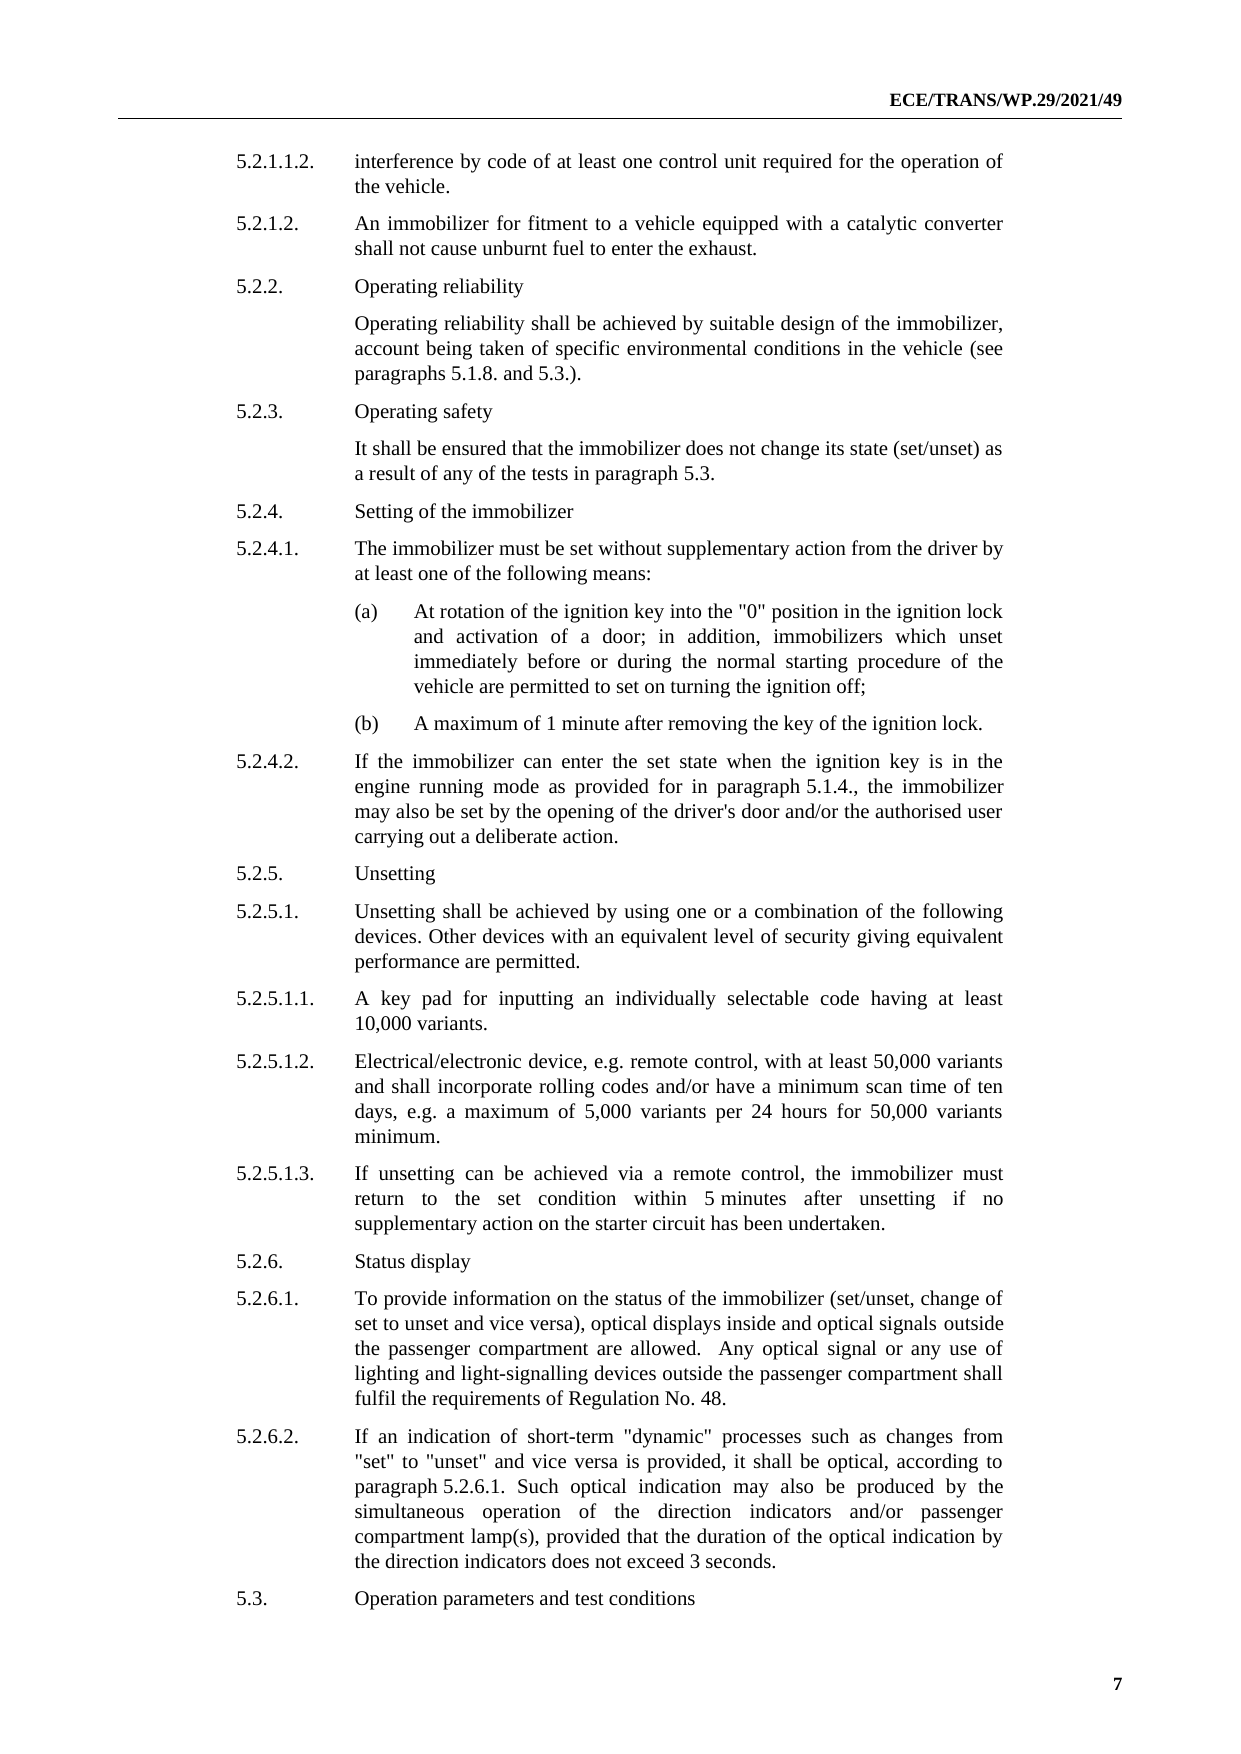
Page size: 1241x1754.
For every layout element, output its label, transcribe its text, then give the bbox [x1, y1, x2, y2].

text Operating reliability shall be achieved by suitable design of the immobilizer, account being taken of specific environmental conditions in the vehicle (see paragraphs 5.1.8. and 5.3.). [236, 310, 1004, 385]
text 5.2.1.2. An immobilizer for fitment to a vehicle equipped with a catalytic converter shall not cause unburnt fuel to enter the exhaust. [236, 210, 1004, 260]
text (b) A maximum of 1 minute after removing the key of the ignition lock. [354, 710, 1004, 735]
text 5.2.4.1. The immobilizer must be set without supplementary action from the driver by at least one of the following means: [236, 535, 1004, 585]
text 5.2.5.1. Unsetting shall be achieved by using one or a combination of the following devices. Other devices with an equivalent level of security giving equivalent performance are permitted. [236, 898, 1004, 973]
text 5.2.5.1.3. If unsetting can be achieved via a remote control, the immobilizer must return to the set condition within 5 minutes after unsetting if no supplementary action on the starter circuit has been undertaken. [236, 1160, 1004, 1235]
text 5.2.6.2. If an indication of short-term "dynamic" processes such as changes from "set" to "unset" and vice versa is provided, it shall be optical, according to paragraph 5.2.6.1. Such optical indication may also be produced by the simultaneous operation of the direction indicators and/or passenger compartment lamp(s), provided that the duration of the optical indication by the direction indicators does not exceed 3 seconds. [236, 1423, 1004, 1573]
text 5.2.5. Unsetting [236, 860, 1004, 885]
text It shall be ensured that the immobilizer does not change its state (set/unset) as a result of any of the tests in paragraph 5.3. [236, 435, 1004, 485]
text 5.2.4. Setting of the immobilizer [236, 498, 1004, 523]
text (a) At rotation of the ignition key into the "0" position in the ignition lock and activation of a door; in addition, immobilizers which unset immediately before or during the normal starting procedure of the vehicle are permitted to set on turning the ignition off; [354, 598, 1004, 698]
text 5.3. Operation parameters and test conditions [236, 1585, 1004, 1610]
text 5.2.2. Operating reliability [236, 273, 1004, 298]
text 5.2.4.2. If the immobilizer can enter the set state when the ignition key is in the engine running mode as provided for in paragraph 5.1.4., the immobilizer may also be set by the opening of the driver's door and/or the authorised user carrying out a deliberate action. [236, 748, 1004, 848]
text 5.2.5.1.2. Electrical/electronic device, e.g. remote control, with at least 50,000 variants and shall incorporate rolling codes and/or have a minimum scan time of ten days, e.g. a maximum of 5,000 variants per 24 hours for 50,000 variants minimum. [236, 1048, 1004, 1148]
text 5.2.1.1.2. interference by code of at least one control unit required for the operation of the vehicle. [236, 148, 1004, 198]
text 5.2.6.1. To provide information on the status of the immobilizer (set/unset, change of set to unset and vice versa), optical displays inside and optical signals outside the passenger compartment are allowed. Any optical signal or any use of lighting and light-signalling devices outside the passenger compartment shall fulfil the requirements of Regulation No. 48. [236, 1285, 1004, 1410]
text 5.2.3. Operating safety [236, 398, 1004, 423]
text 5.2.6. Status display [236, 1248, 1004, 1273]
text 5.2.5.1.1. A key pad for inputting an individually selectable code having at least 10,000 variants. [236, 985, 1004, 1035]
